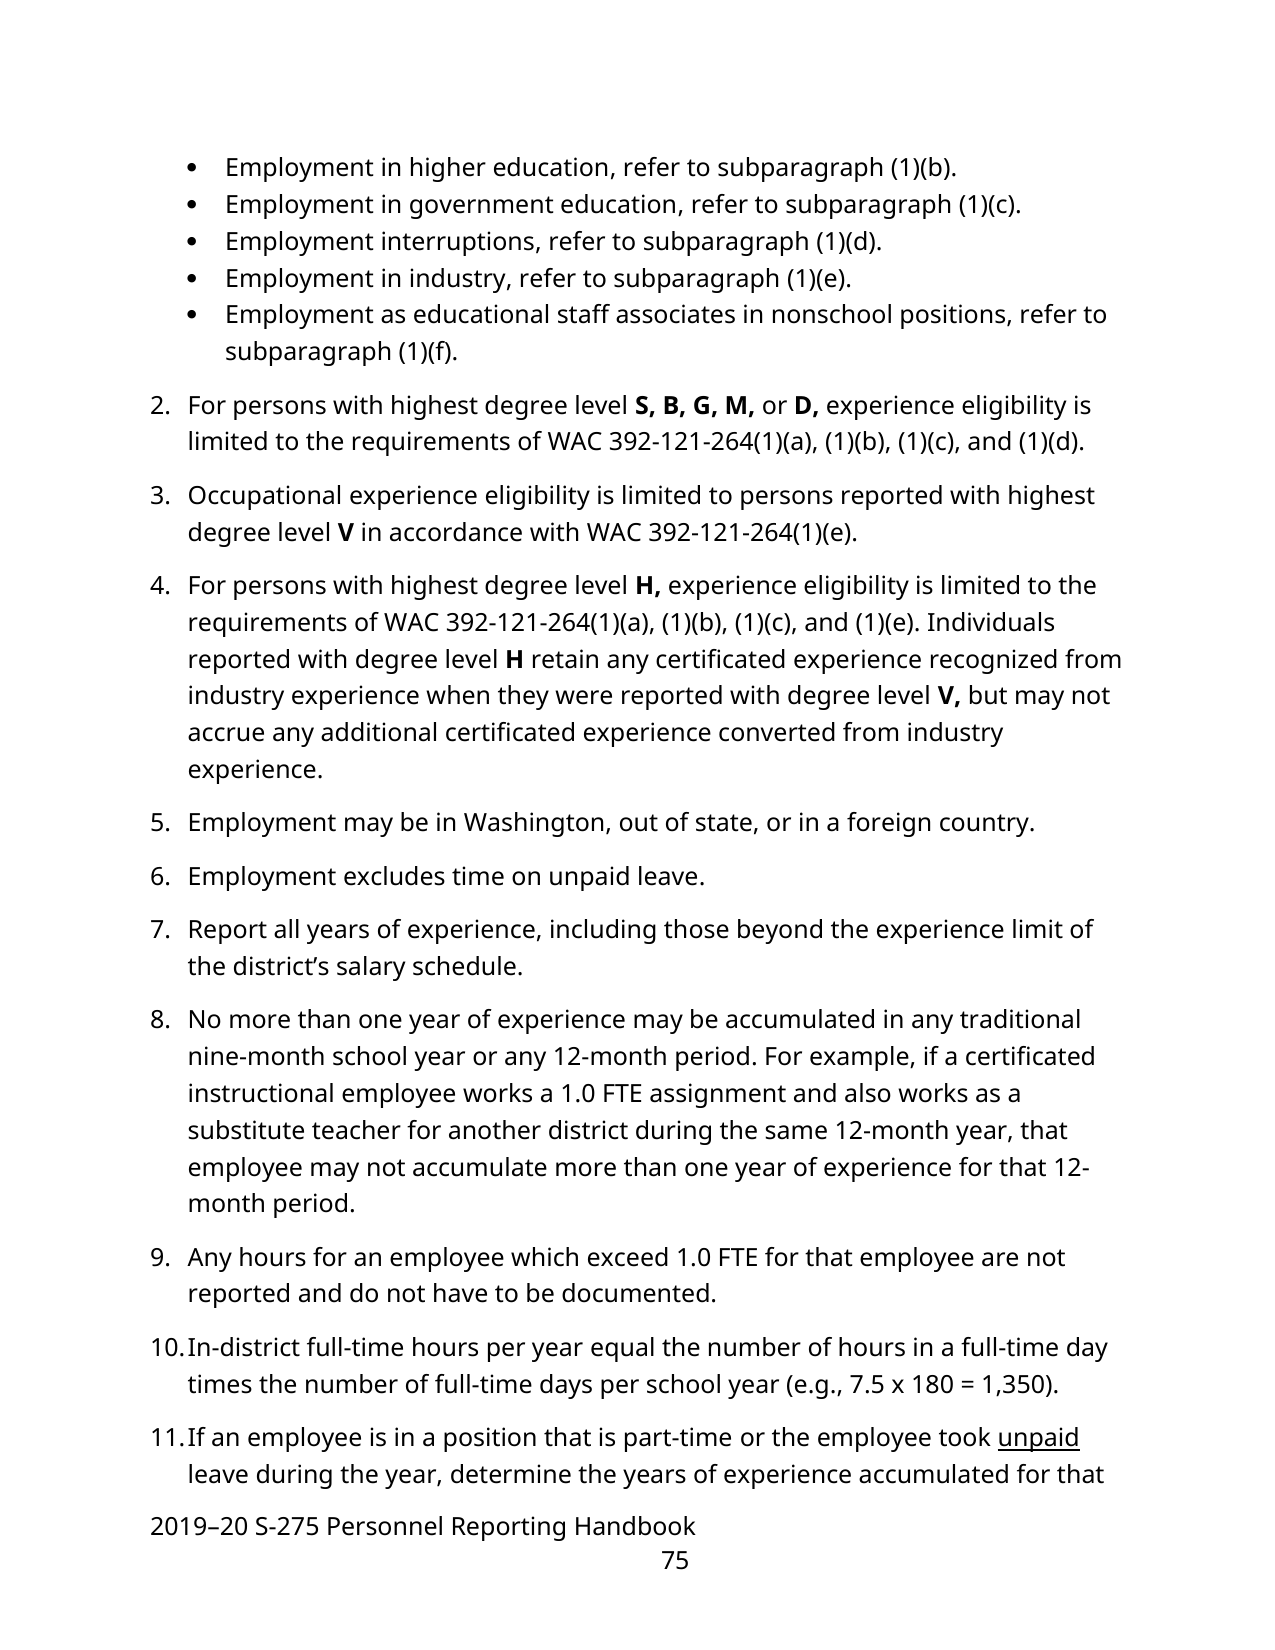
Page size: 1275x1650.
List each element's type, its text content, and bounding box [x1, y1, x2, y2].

text 3. Occupational experience eligibility is limited to persons reported with highest degree level V in accordance with WAC 392-121-264(1)(e). [150, 477, 1125, 548]
list Employment interruptions, refer to subparagraph (1)(d). [187, 223, 1125, 258]
text 7. Report all years of experience, including those beyond the experience limit of the district’s salary schedule. [150, 912, 1125, 983]
list Employment as educational staff associates in nonschool positions, refer to subparagraph (1)(f). [187, 297, 1125, 368]
text 8. No more than one year of experience may be accumulated in any traditional nine-month school year or any 12-month period. For example, if a certificated instructional employee works a 1.0 FTE assignment and also works as a substitute teacher for another district during the same 12-month year, that employee may not accumulate more than one year of experience for that 12-month period. [150, 1002, 1125, 1220]
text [150, 1420, 1125, 1491]
text 2. For persons with highest degree level S, B, G, M, or D, experience eligibility is limited to the requirements of WAC 392-121-264(1)(a), (1)(b), (1)(c), and (1)(d). [150, 387, 1125, 458]
text 10. In-district full-time hours per year equal the number of hours in a full-time day times the number of full-time days per school year (e.g., 7.5 x 180 = 1,350). [150, 1329, 1125, 1400]
list Employment in government education, refer to subparagraph (1)(c). [187, 187, 1125, 221]
text 5. Employment may be in Washington, out of state, or in a foreign country. [150, 805, 1125, 839]
text 9. Any hours for an employee which exceed 1.0 FTE for that employee are not reported and do not have to be documented. [150, 1239, 1125, 1310]
text 6. Employment excludes time on unpaid leave. [150, 858, 1125, 892]
list Employment in industry, refer to subparagraph (1)(e). [187, 260, 1125, 294]
list Employment in higher education, refer to subparagraph (1)(b). [187, 150, 1125, 184]
text 4. For persons with highest degree level H, experience eligibility is limited to the requirements of WAC 392-121-264(1)(a), (1)(b), (1)(c), and (1)(e). Individuals reported with degree level H retain any certificated experience recognized from industry experience when they were reported with degree level V, but may not accrue any additional certificated experience converted from industry experience. [150, 568, 1125, 786]
